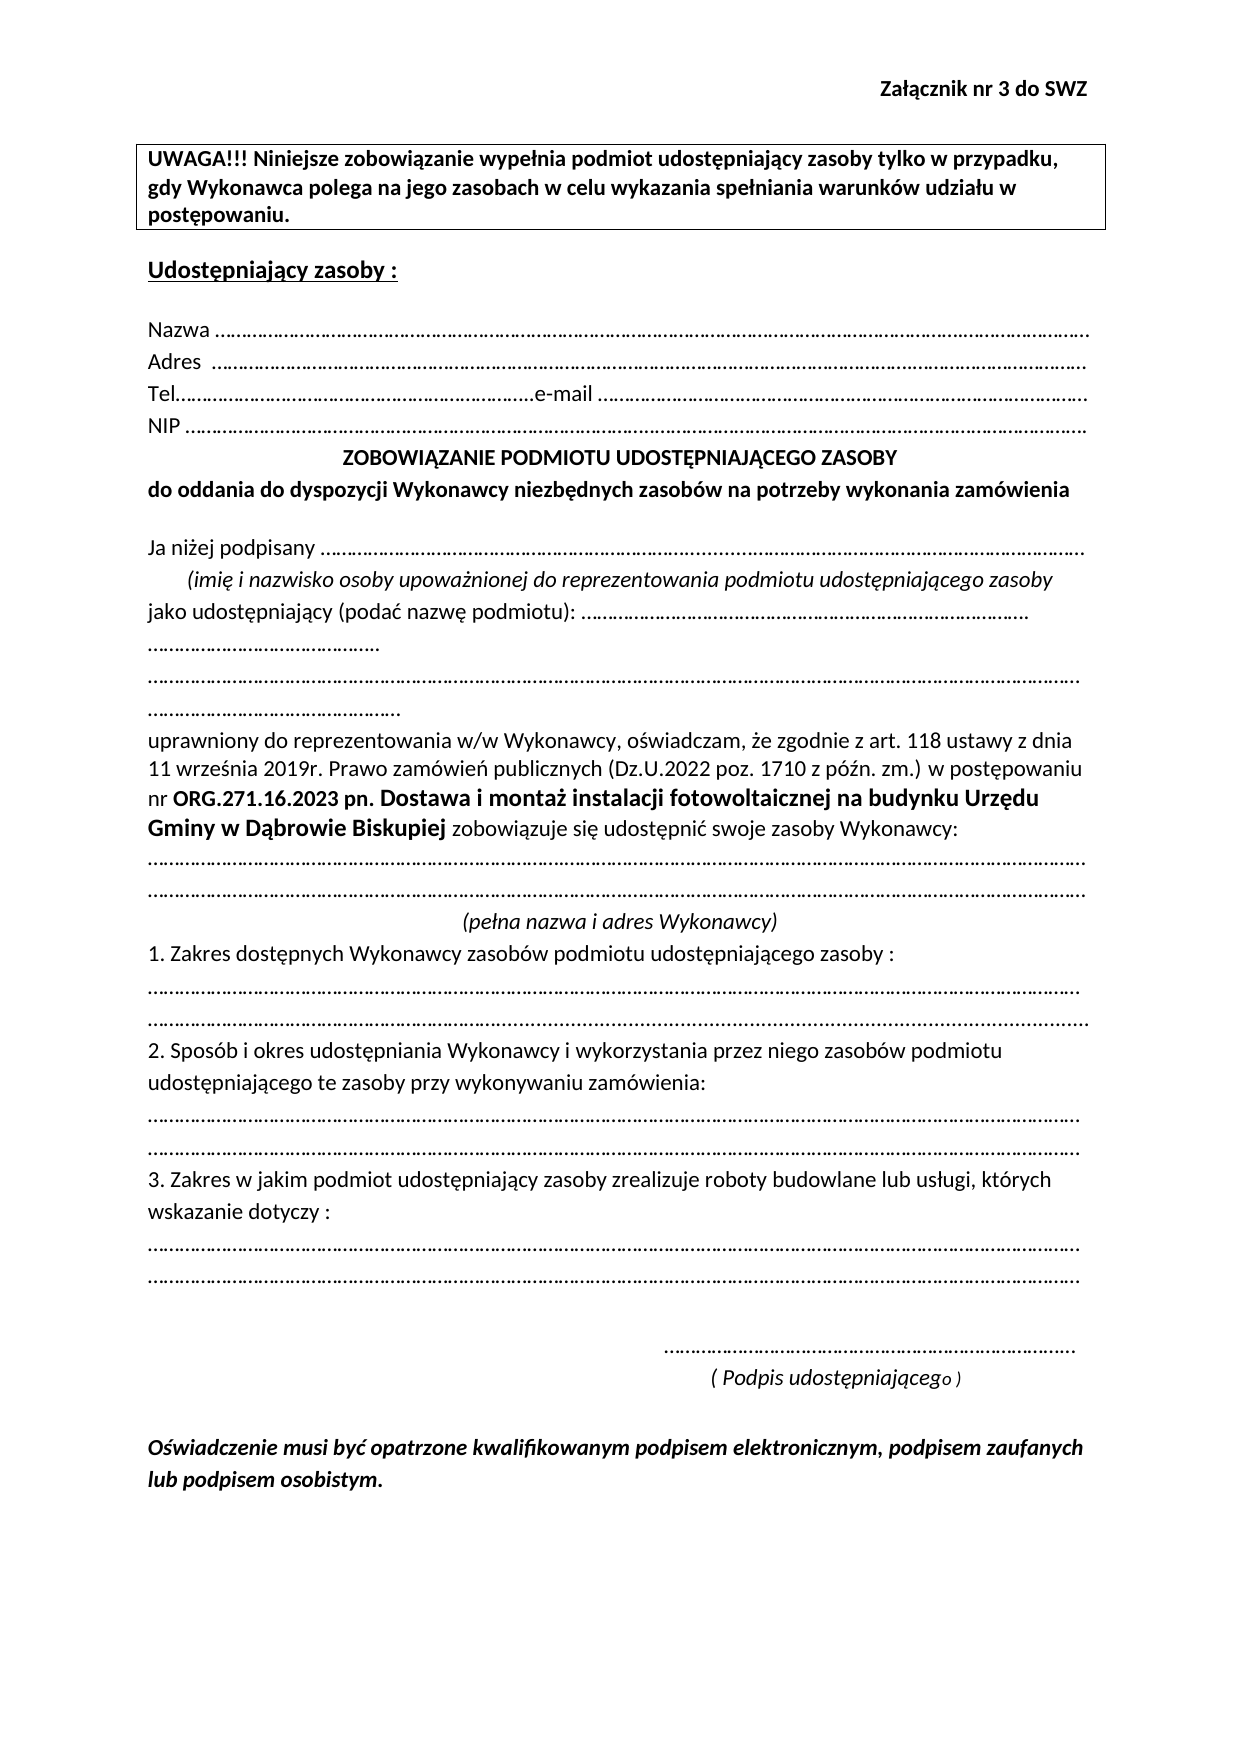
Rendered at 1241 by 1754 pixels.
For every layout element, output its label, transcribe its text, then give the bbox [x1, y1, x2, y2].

text …………………………………………………………………... [664, 1331, 1093, 1359]
text do oddania do dyspozycji Wykonawcy niezbędnych zasobów na potrzeby wykonania zamówienia [148, 476, 1093, 504]
text NIP ……………………………………………………………………………..………………………………………………………………………. [148, 411, 1093, 439]
text Oświadczenie musi być opatrzone kwalifikowanym podpisem elektronicznym, podpisem zaufanych lub podpisem osobistym. [148, 1433, 1104, 1493]
text (imię i nazwisko osoby upoważnionej do reprezentowania podmiotu udostępniającego zasoby [148, 565, 1093, 593]
text Załącznik nr 3 do SWZ [148, 74, 1093, 102]
text Udostępniający zasoby : [148, 255, 1093, 285]
text uprawniony do reprezentowania w/w Wykonawcy, oświadczam, że zgodnie z art. 118 ustawy z dnia 11 września 2019r. Prawo zamówień publicznych (Dz.U.2022 poz. 1710 z późn. zm.) w postępowaniu nr ORG.271.16.2023 pn. Dostawa i montaż instalacji fotowoltaicznej na budynku Urzędu Gminy w Dąbrowie Biskupiej zobowiązuje się udostępnić swoje zasoby Wykonawcy: [148, 726, 1093, 843]
text …………………………………………………………………….……………………………………………………………………………………… ……………………………………………………………………………….…………………………………………………………………………… [148, 843, 1093, 903]
text ………………………………………………………………………………………………………………………………………………………………………………………………………………………………………………………………………………………………………………………… [148, 1229, 1093, 1289]
text ( Podpis udostępniającego ) [148, 1363, 1093, 1391]
table_header UWAGA!!! Niniejsze zobowiązanie wypełnia podmiot udostępniający zasoby tylko w przypadku, gdy Wykonawca polega na jego zasobach w celu wykazania spełniania warunków udziału w postępowaniu. [137, 145, 1105, 229]
text ………………………………………………………………………………………………………………………………………………………………………………………………………………………………………………………………………………………………………………………… [148, 1101, 1093, 1161]
text 1. Zakres dostępnych Wykonawcy zasobów podmiotu udostępniającego zasoby : [148, 939, 1093, 968]
text (pełna nazwa i adres Wykonawcy) [148, 907, 1093, 935]
text Nazwa …………………………………………………………………………………………………………………………….…………………… [148, 315, 1093, 343]
text ………………………………………………………………………………………………………………………………………………………………………………………………………………………....................................................................................................... [148, 972, 1093, 1032]
text ZOBOWIĄZANIE PODMIOTU UDOSTĘPNIAJĄCEGO ZASOBY [148, 443, 1093, 471]
text Adres …………………………………………………………………………………………………………………….…………………………… [148, 347, 1093, 375]
text Ja niżej podpisany ……………………………………………………………............……………………………………………………… [148, 533, 1093, 561]
text 2. Sposób i okres udostępniania Wykonawcy i wykorzystania przez niego zasobów podmiotu udostępniającego te zasoby przy wykonywaniu zamówienia: [148, 1036, 1093, 1096]
text Tel…………………………………………………………..e-mail ………………………………………………………………………………… [148, 379, 1093, 407]
text 3. Zakres w jakim podmiot udostępniający zasoby zrealizuje roboty budowlane lub usługi, których wskazanie dotyczy : [148, 1165, 1093, 1225]
text jako udostępniający (podać nazwę podmiotu): ………………………………………………………………………….……………………………………..……………………………………………………………………………………………………………………………………………………………………………………………………… [148, 597, 1093, 722]
